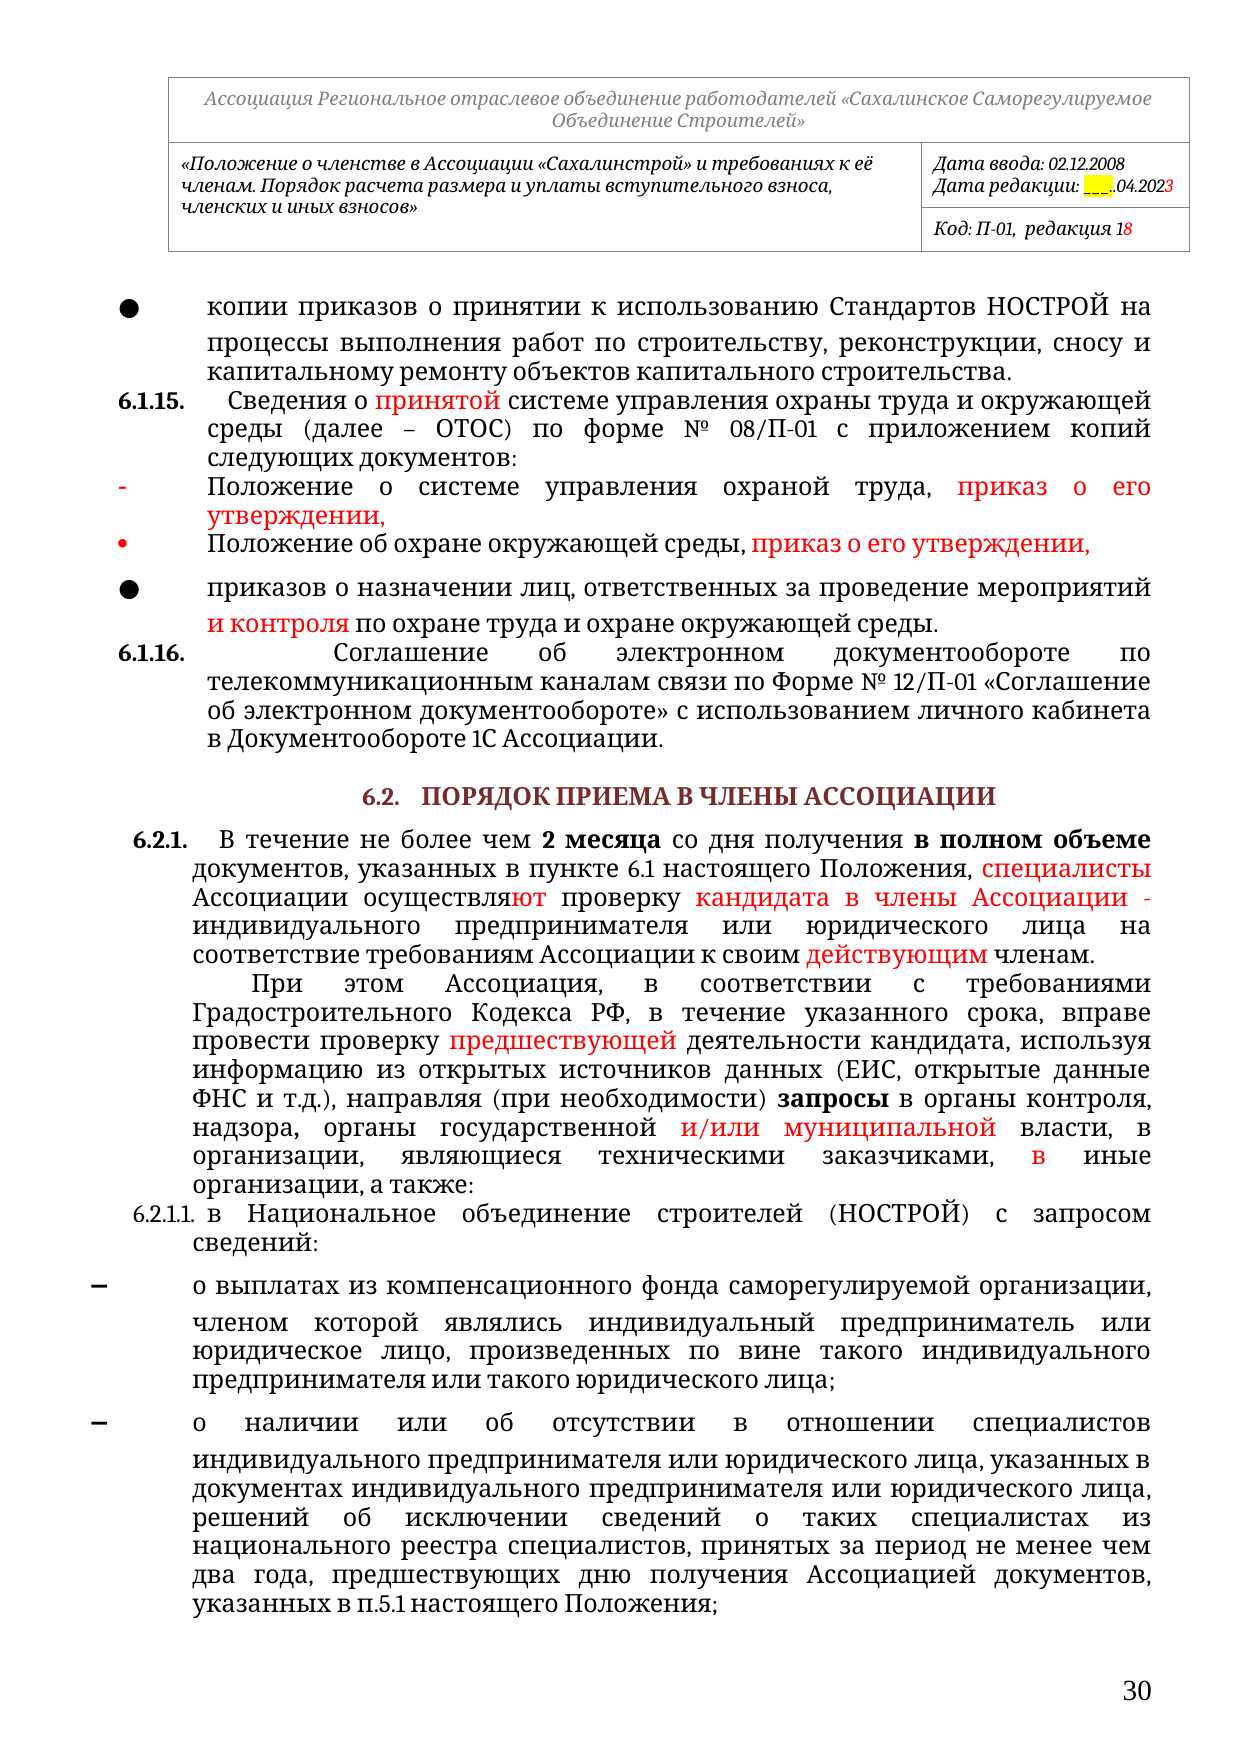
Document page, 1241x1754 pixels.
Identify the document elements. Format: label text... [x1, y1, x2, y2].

text 6.2.1. В течение не более чем 2 месяца со дня получения в полном объеме документов, указанных в пункте 6.1 настоящего Положения, специалисты Ассоциации осуществляют проверку кандидата в члены Ассоциации - индивидуального предпринимателя или юридического лица на соответствие требованиям Ассоциации к своим действующим членам. [133, 826, 1152, 970]
list Положение о системе управления охраной труда, приказ о его утверждении, [118, 473, 1152, 530]
text При этом Ассоциация, в соответствии с требованиями Градостроительного Кодекса РФ, в течение указанного срока, вправе провести проверку предшествующей деятельности кандидата, используя информацию из открытых источников данных (ЕИС, открытые данные ФНС и т.д.), направляя (при необходимости) запросы в органы контроля, надзора, органы государственной и/или муниципальной власти, в организации, являющиеся техническими заказчиками, в иные организации, а также: [192, 970, 1152, 1200]
list о выплатах из компенсационного фонда саморегулируемой организации, членом которой являлись индивидуальный предприниматель или юридическое лицо, произведенных по вине такого индивидуального предпринимателя или такого юридического лица; [89, 1257, 1152, 1395]
text 6.1.16. Соглашение об электронном документообороте по телекоммуникационным каналам связи по Форме № 12/П-01 «Соглашение об электронном документообороте» с использованием личного кабинета в Документообороте 1С Ассоциации. [118, 639, 1152, 754]
list приказов о назначении лиц, ответственных за проведение мероприятий и контроля по охране труда и охране окружающей среды. [118, 559, 1152, 639]
list копии приказов о принятии к использованию Стандартов НОСТРОЙ на процессы выполнения работ по строительству, реконструкции, сносу и капитальному ремонту объектов капитального строительства. [118, 278, 1152, 387]
list Положение об охране окружающей среды, приказ о его утверждении, [118, 530, 1152, 559]
subtitle ПОРЯДОК ПРИЕМА В ЧЛЕНЫ АССОЦИАЦИИ [207, 783, 1152, 812]
list в Национальное объединение строителей (НОСТРОЙ) с запросом сведений: [133, 1200, 1152, 1257]
list о наличии или об отсутствии в отношении специалистов индивидуального предпринимателя или юридического лица, указанных в документах индивидуального предпринимателя или юридического лица, решений об исключении сведений о таких специалистах из национального реестра специалистов, принятых за период не менее чем два года, предшествующих дню получения Ассоциацией документов, указанных в п.5.1 настоящего Положения; [89, 1395, 1152, 1618]
text 6.1.15. Сведения о принятой системе управления охраны труда и окружающей среды (далее – ОТОС) по форме №08/П-01 с приложением копий следующих документов: [118, 387, 1152, 473]
